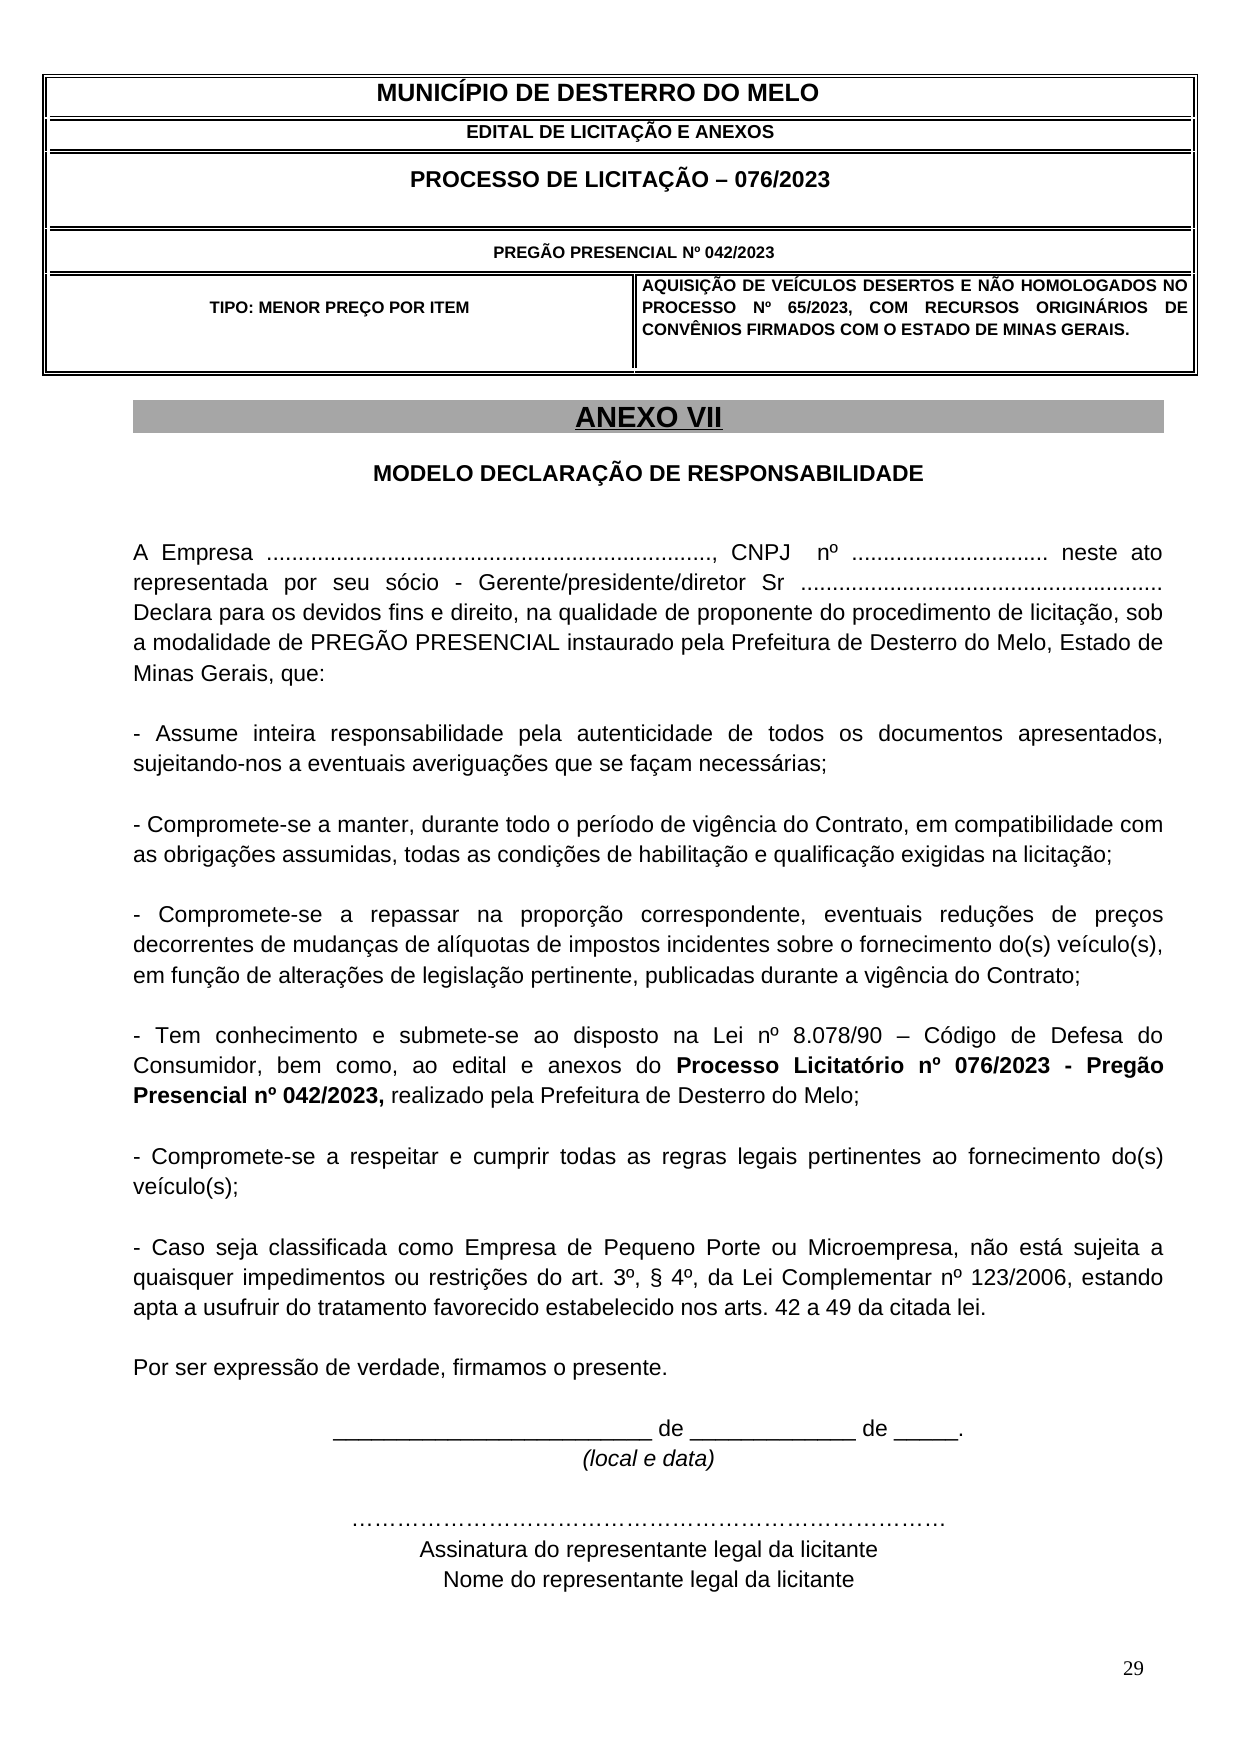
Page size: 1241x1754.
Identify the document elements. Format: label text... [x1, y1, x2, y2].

text - Tem conhecimento e submete-se ao disposto na Lei nº 8.078/90 – Código de Defesa do Consumidor, bem como, ao edital e anexos do Processo Licitatório nº 076/2023 - Pregão Presencial nº 042/2023, realizado pela Prefeitura de Desterro do Melo; [133, 1022, 1164, 1109]
text …………………………………………………………………… [133, 1505, 1164, 1532]
text - Compromete-se a respeitar e cumprir todas as regras legais pertinentes ao fornecimento do(s) veículo(s); [133, 1143, 1164, 1199]
text - Assume inteira responsabilidade pela autenticidade de todos os documentos apresentados, sujeitando-nos a eventuais averiguações que se façam necessárias; [133, 720, 1164, 776]
text - Caso seja classificada como Empresa de Pequeno Porte ou Microempresa, não está sujeita a quaisquer impedimentos ou restrições do art. 3º, § 4º, da Lei Complementar nº 123/2006, estando apta a usufruir do tratamento favorecido estabelecido nos arts. 42 a 49 da citada lei. [133, 1233, 1164, 1320]
text A Empresa ......................................................................, CNPJ nº ............................... neste ato representada por seu sócio - Gerente/presidente/diretor Sr ......................................................... Declara para os devidos fins e direito, na qualidade de proponente do procedimento de licitação, sob a modalidade de PREGÃO PRESENCIAL instaurado pela Prefeitura de Desterro do Melo, Estado de Minas Gerais, que: [133, 539, 1164, 686]
text ANEXO VII [133, 400, 1164, 433]
text (local e data) [133, 1445, 1164, 1471]
text _________________________ de _____________ de _____. [133, 1415, 1164, 1441]
text Assinatura do representante legal da licitante [133, 1536, 1164, 1562]
text - Compromete-se a manter, durante todo o período de vigência do Contrato, em compatibilidade com as obrigações assumidas, todas as condições de habilitação e qualificação exigidas na licitação; [133, 811, 1164, 867]
text MODELO DECLARAÇÃO DE RESPONSABILIDADE [133, 459, 1164, 486]
text Por ser expressão de verdade, firmamos o presente. [133, 1354, 1164, 1381]
text Nome do representante legal da licitante [133, 1566, 1164, 1592]
text - Compromete-se a repassar na proporção correspondente, eventuais reduções de preços decorrentes de mudanças de alíquotas de impostos incidentes sobre o fornecimento do(s) veículo(s), em função de alterações de legislação pertinente, publicadas durante a vigência do Contrato; [133, 901, 1164, 988]
